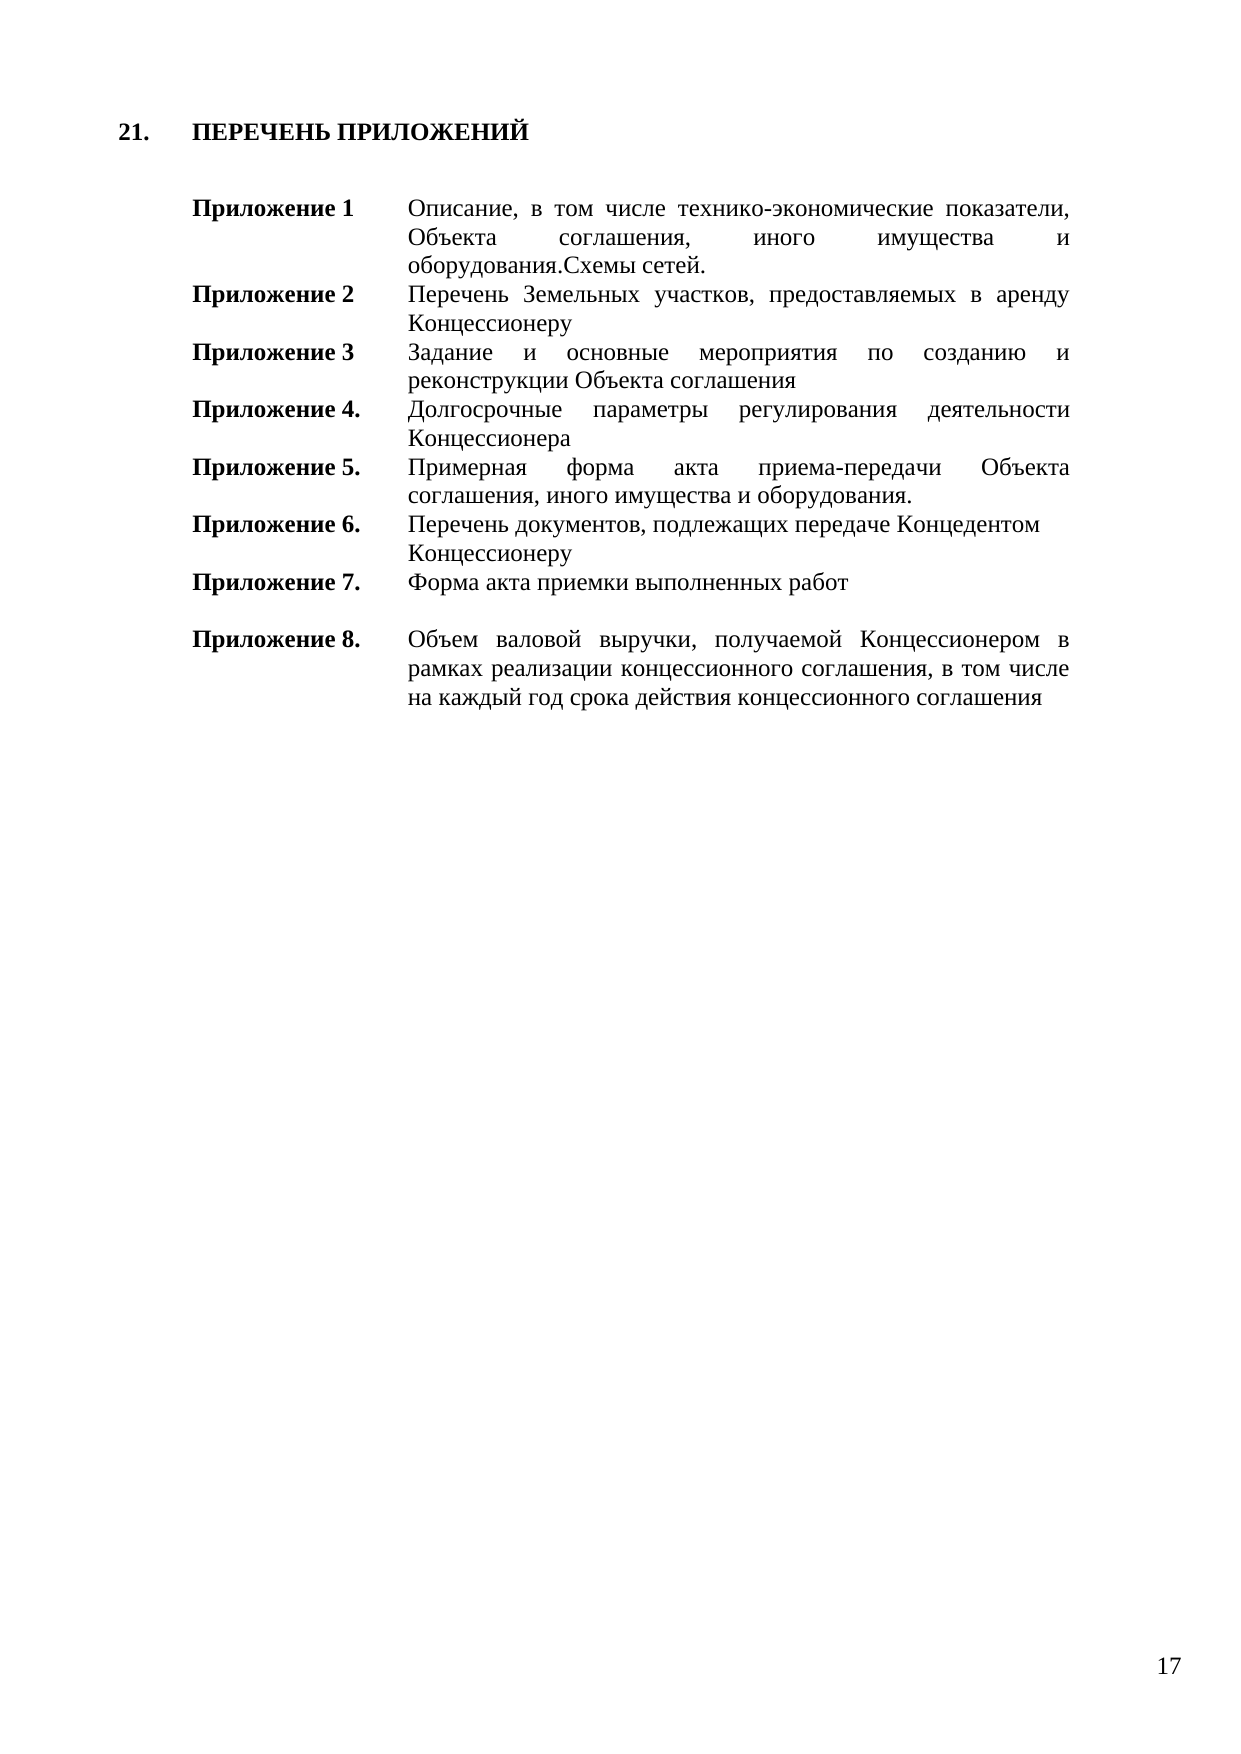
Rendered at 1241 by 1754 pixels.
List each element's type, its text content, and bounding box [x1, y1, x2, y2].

subtitle ПЕРЕЧЕНЬ ПРИЛОЖЕНИЙ [118, 117, 1181, 146]
table_cell Приложение 2 [181, 279, 396, 337]
table_cell Долгосрочные параметры регулирования деятельности Концессионера [396, 394, 1081, 452]
table_header Приложение 1 [181, 193, 396, 279]
table_cell Приложение 5. [181, 452, 396, 509]
table_cell Перечень Земельных участков, предоставляемых в аренду Концессионеру [396, 279, 1081, 337]
table_header Описание, в том числе технико-экономические показатели, Объекта соглашения, иного имущества и оборудования.Схемы сетей. [396, 193, 1081, 279]
table_cell Приложение 4. [181, 394, 396, 452]
table_cell Примерная форма акта приема-передачи Объекта соглашения, иного имущества и оборудования. [396, 452, 1081, 509]
table_cell Приложение 3 [181, 337, 396, 394]
table_cell Задание и основные мероприятия по созданию и реконструкции Объекта соглашения [396, 337, 1081, 394]
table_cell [181, 509, 396, 1631]
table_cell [396, 509, 1081, 1631]
